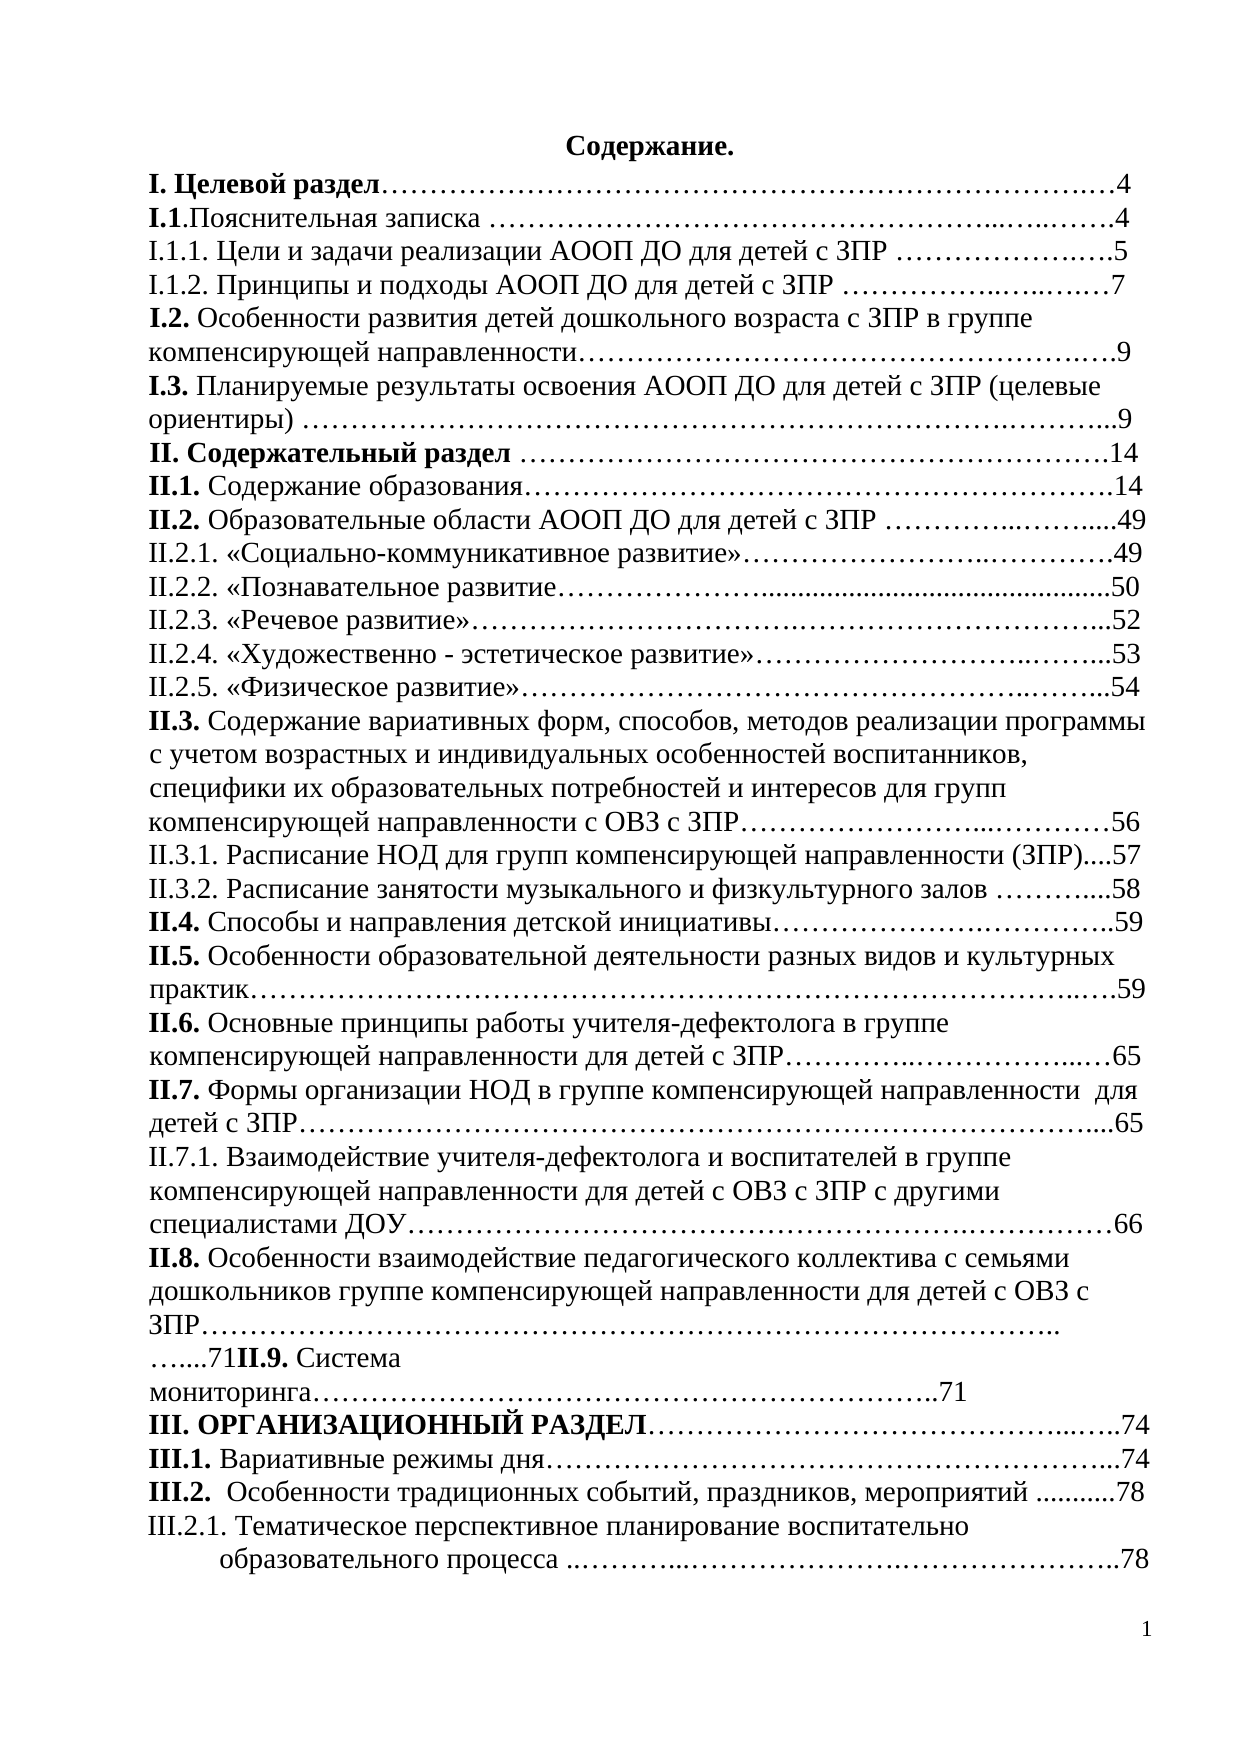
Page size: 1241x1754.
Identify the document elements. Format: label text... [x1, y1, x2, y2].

text II.8. Особенности взаимодействие педагогического коллектива с семьями дошкольников группе компенсирующей направленности для детей с ОВЗ с [148, 1240, 1151, 1307]
text ЗПР……………………………………………………………………………..…....71II.9. Система мониторинга………………………………………………………..71 [148, 1307, 1151, 1407]
text I.3. Планируемые результаты освоения АООП ДО для детей с ЗПР (целевые [148, 368, 1151, 401]
list Образовательные области АООП ДО для детей с ЗПР …………...…….....49 [148, 502, 1151, 535]
list 1.Пояснительная записка ……………………………………………...…..…….4 [148, 200, 1151, 233]
list ОРГАНИЗАЦИОННЫЙ РАЗДЕЛ……………………………………...…..74 [148, 1407, 1152, 1441]
text I.1.1. Цели и задачи реализации АООП ДО для детей с ЗПР ……………….….5 [148, 233, 1151, 267]
text II.3.2. Расписание занятости музыкального и физкультурного залов ………....58 [148, 871, 1151, 904]
text II.5. Особенности образовательной деятельности разных видов и культурных практик…………………………………………………………………………..….59 [148, 938, 1151, 1005]
text компенсирующей направленности с ОВЗ с ЗПР……………………...…………56 [148, 804, 1151, 837]
text I.1.2. Принципы и подходы АООП ДО для детей с ЗПР ……………..…..….…7 I.2. Особенности развития детей дошкольного возраста с ЗПР в группе [148, 267, 1151, 334]
text II.3.1. Расписание НОД для групп компенсирующей направленности (ЗПР)....57 [148, 837, 1151, 871]
text компенсирующей направленности…………………………………………….….9 [148, 334, 1151, 368]
text II.2.2. «Познавательное развитие…………………................................................50 [148, 569, 1151, 602]
list Особенности традиционных событий, праздников, мероприятий ...........78 [148, 1474, 1151, 1508]
text Содержание. [157, 128, 1142, 161]
text II.7.1. Взаимодействие учителя-дефектолога и воспитателей в группе компенсирующей направленности для детей с ОВЗ с ЗПР с другими специалистами ДОУ………………………………………………….……………66 [148, 1139, 1151, 1240]
text II.4. Способы и направления детской инициативы………………….…………..59 [148, 904, 1151, 938]
list Содержание образования…………………………………………………….14 [148, 468, 1151, 502]
text II.7. Формы организации НОД в группе компенсирующей направленности для детей с ЗПР………………………………………………………………………....65 [148, 1072, 1151, 1139]
text II.2.4. «Художественно - эстетическое развитие»………………………..……...53 [148, 636, 1151, 669]
text III.2.1. Тематическое перспективное планирование воспитательно образовательного процесса ..………...………………….…………………..78 [147, 1508, 1151, 1575]
text II.2.5. «Физическое развитие»……………………………………………..……...54 [148, 669, 1151, 703]
text I. Целевой раздел……………………………………………………………….…4 [148, 166, 1151, 200]
text II.2.1. «Социально-коммуникативное развитие»……………………..………….49 [148, 535, 1151, 569]
text ориентиры) ……………………………………………………………….………...9 II. Содержательный раздел …………………………………………………….14 [148, 401, 1151, 468]
text II.2.3. «Речевое развитие»…………………………….…………………………...52 [148, 602, 1151, 636]
list Вариативные режимы дня…………………………………………………...74 [148, 1441, 1151, 1474]
text II.3. Содержание вариативных форм, способов, методов реализации программы с учетом возрастных и индивидуальных особенностей воспитанников, специфики их образовательных потребностей и интересов для групп [148, 703, 1151, 804]
text II.6. Основные принципы работы учителя-дефектолога в группе компенсирующей направленности для детей с ЗПР…………..……………...…65 [148, 1005, 1151, 1072]
